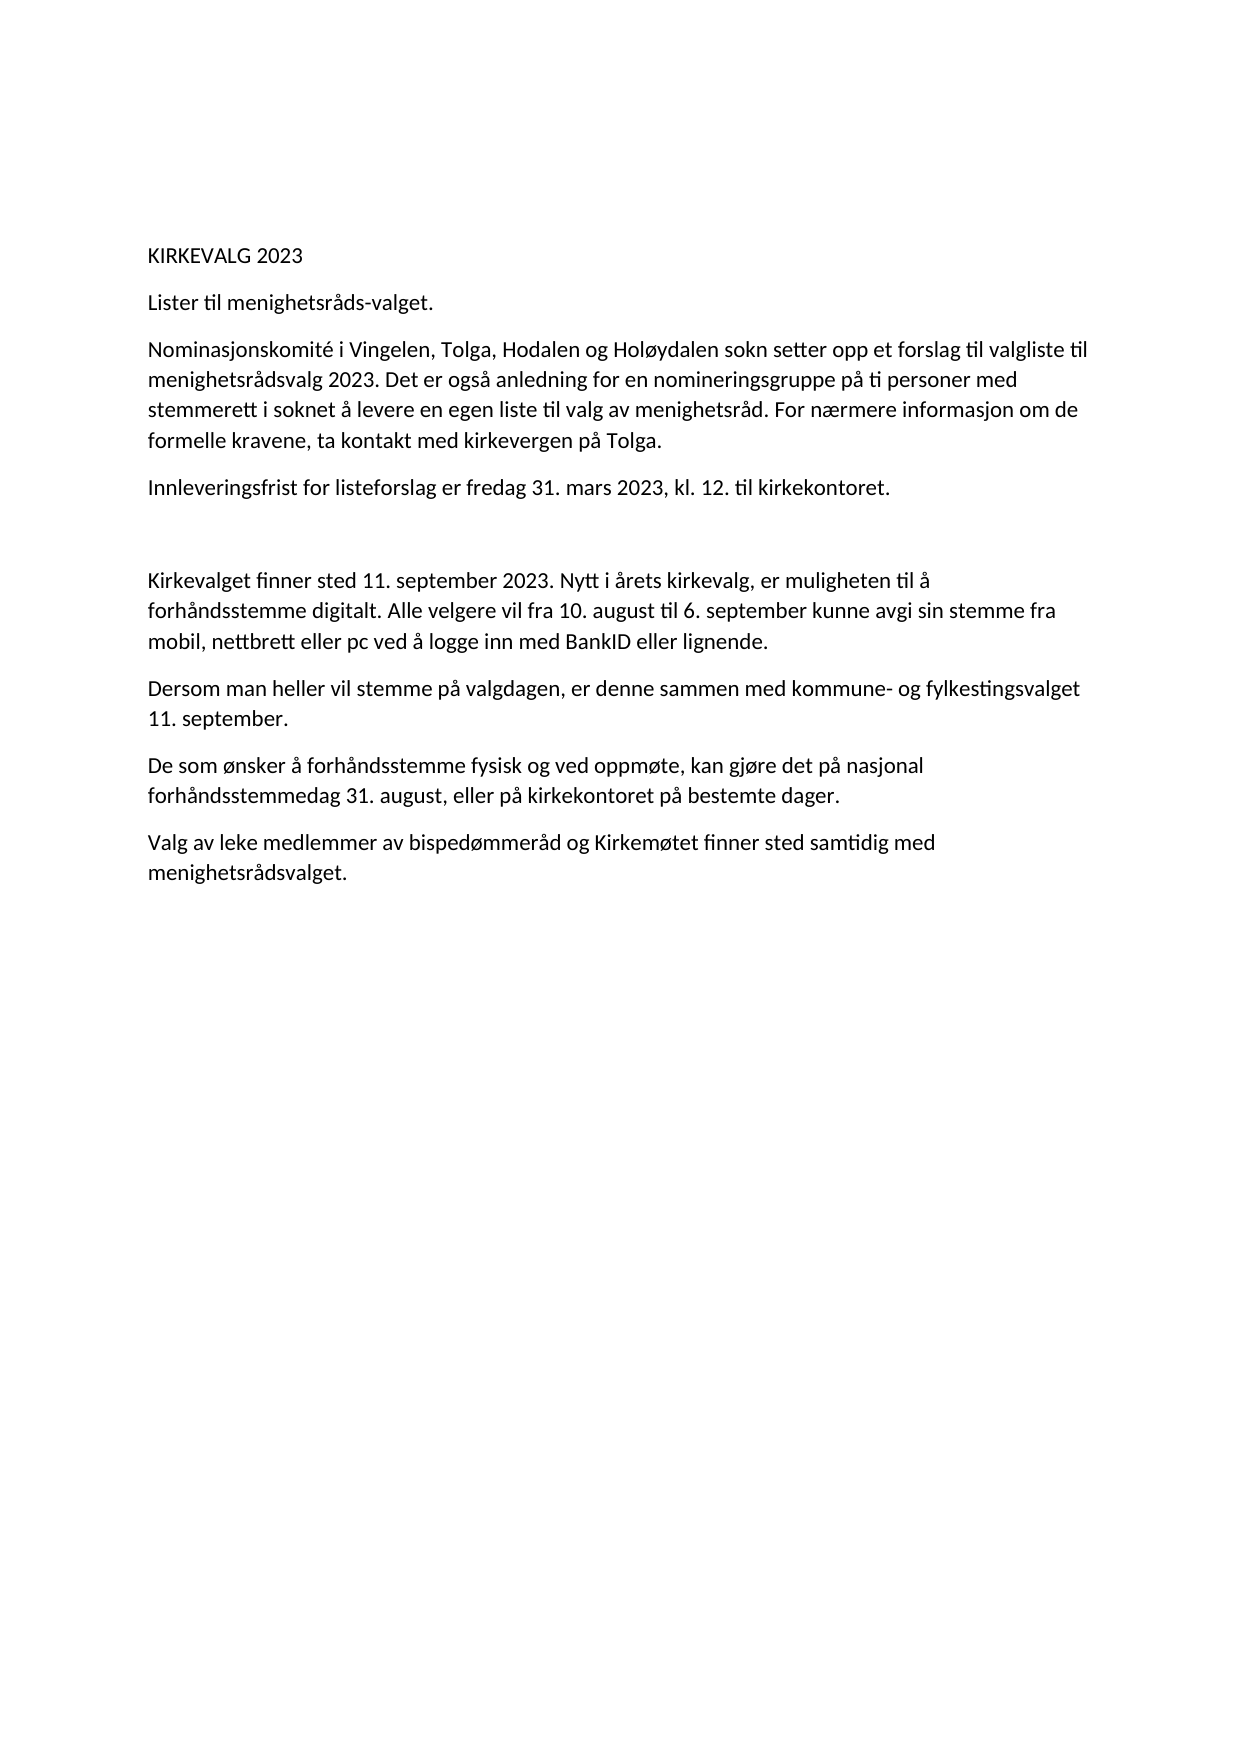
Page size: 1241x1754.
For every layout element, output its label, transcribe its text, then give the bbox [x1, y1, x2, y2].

text KIRKEVALG 2023 [148, 241, 1093, 269]
text Innleveringsfrist for listeforslag er fredag 31. mars 2023, kl. 12. til kirkekontoret. [148, 473, 1093, 501]
text Lister til menighetsråds-valget. [148, 288, 1093, 316]
text Dersom man heller vil stemme på valgdagen, er denne sammen med kommune- og fylkestingsvalget 11. september. [148, 674, 1093, 732]
text De som ønsker å forhåndsstemme fysisk og ved oppmøte, kan gjøre det på nasjonal forhåndsstemmedag 31. august, eller på kirkekontoret på bestemte dager. [148, 751, 1093, 809]
text Kirkevalget finner sted 11. september 2023. Nytt i årets kirkevalg, er muligheten til å forhåndsstemme digitalt. Alle velgere vil fra 10. august til 6. september kunne avgi sin stemme fra mobil, nettbrett eller pc ved å logge inn med BankID eller lignende. [148, 566, 1093, 655]
text Valg av leke medlemmer av bispedømmeråd og Kirkemøtet finner sted samtidig med menighetsrådsvalget. [148, 828, 1093, 886]
text Nominasjonskomité i Vingelen, Tolga, Hodalen og Holøydalen sokn setter opp et forslag til valgliste til menighetsrådsvalg 2023. Det er også anledning for en nomineringsgruppe på ti personer med stemmerett i soknet å levere en egen liste til valg av menighetsråd. For nærmere informasjon om de formelle kravene, ta kontakt med kirkevergen på Tolga. [148, 335, 1093, 454]
